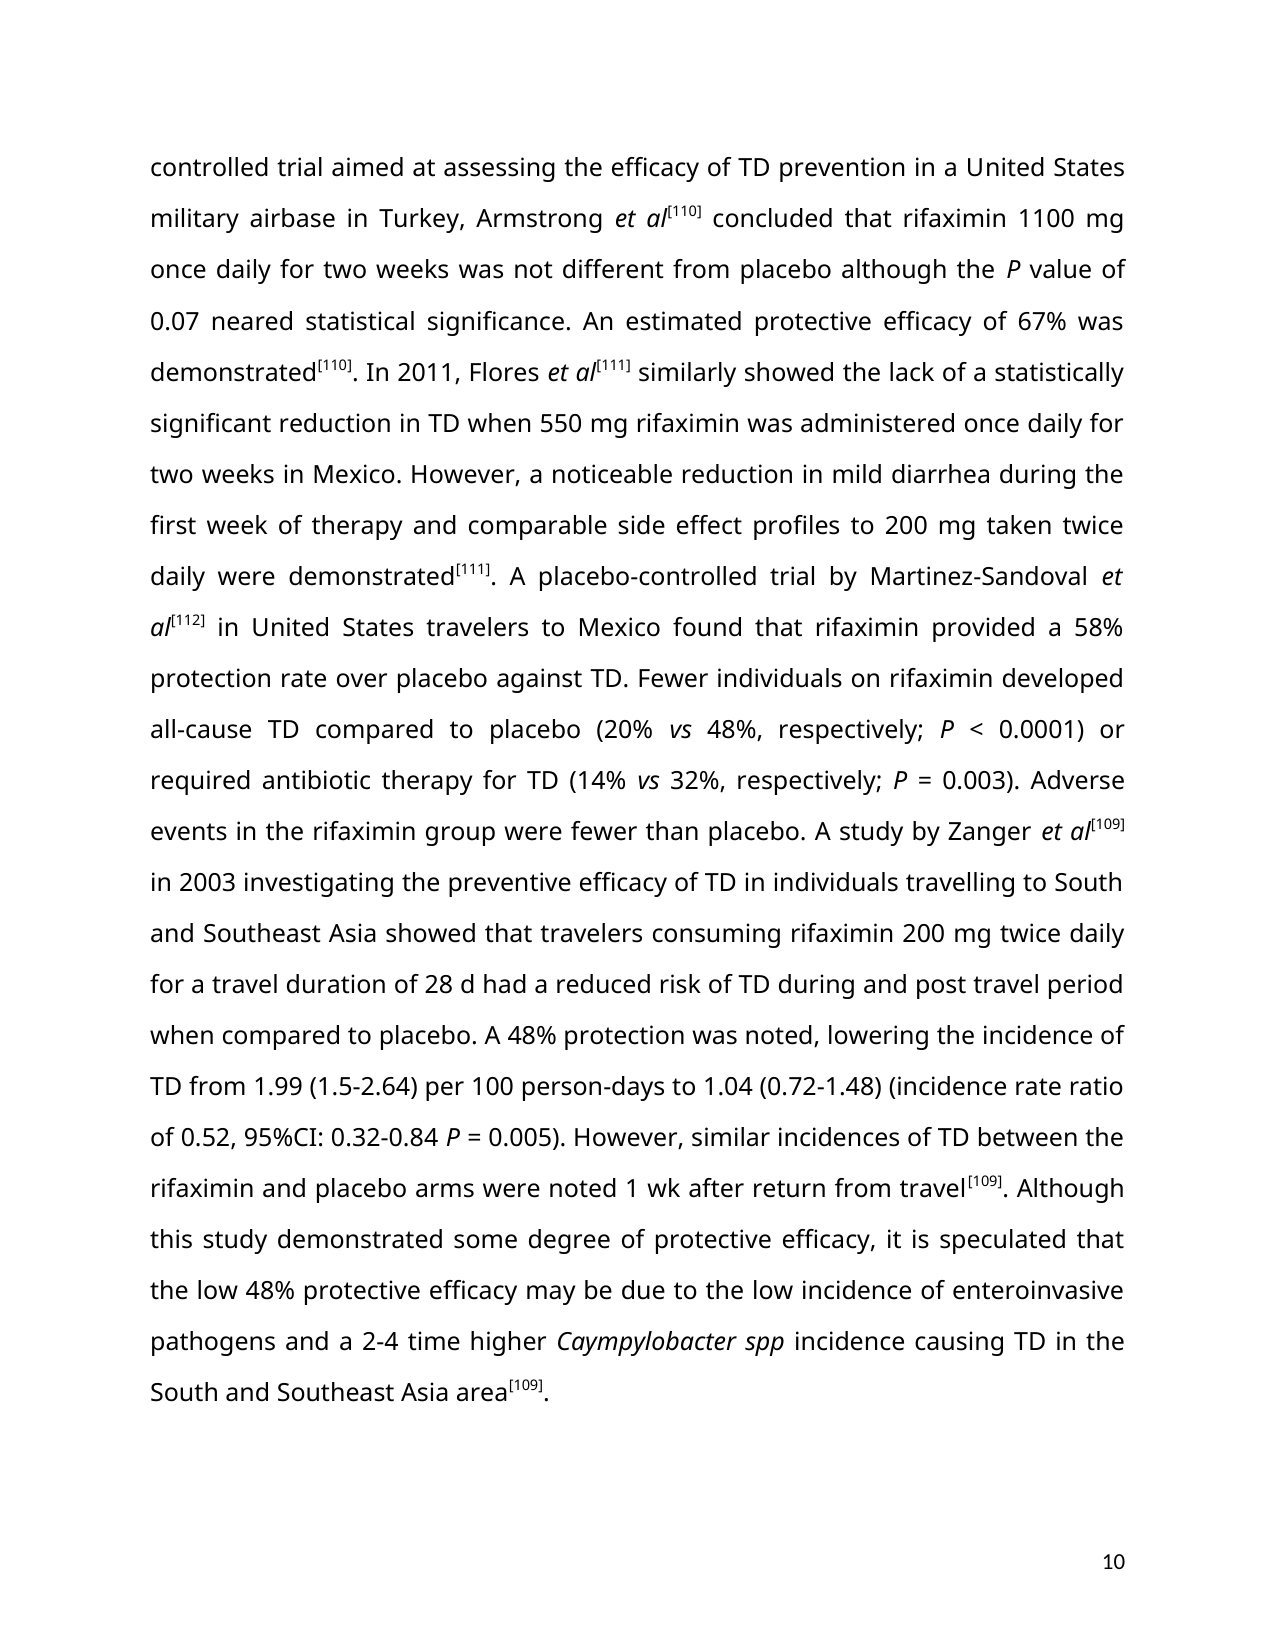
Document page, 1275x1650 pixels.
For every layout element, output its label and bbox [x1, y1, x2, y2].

text [150, 150, 1125, 1409]
